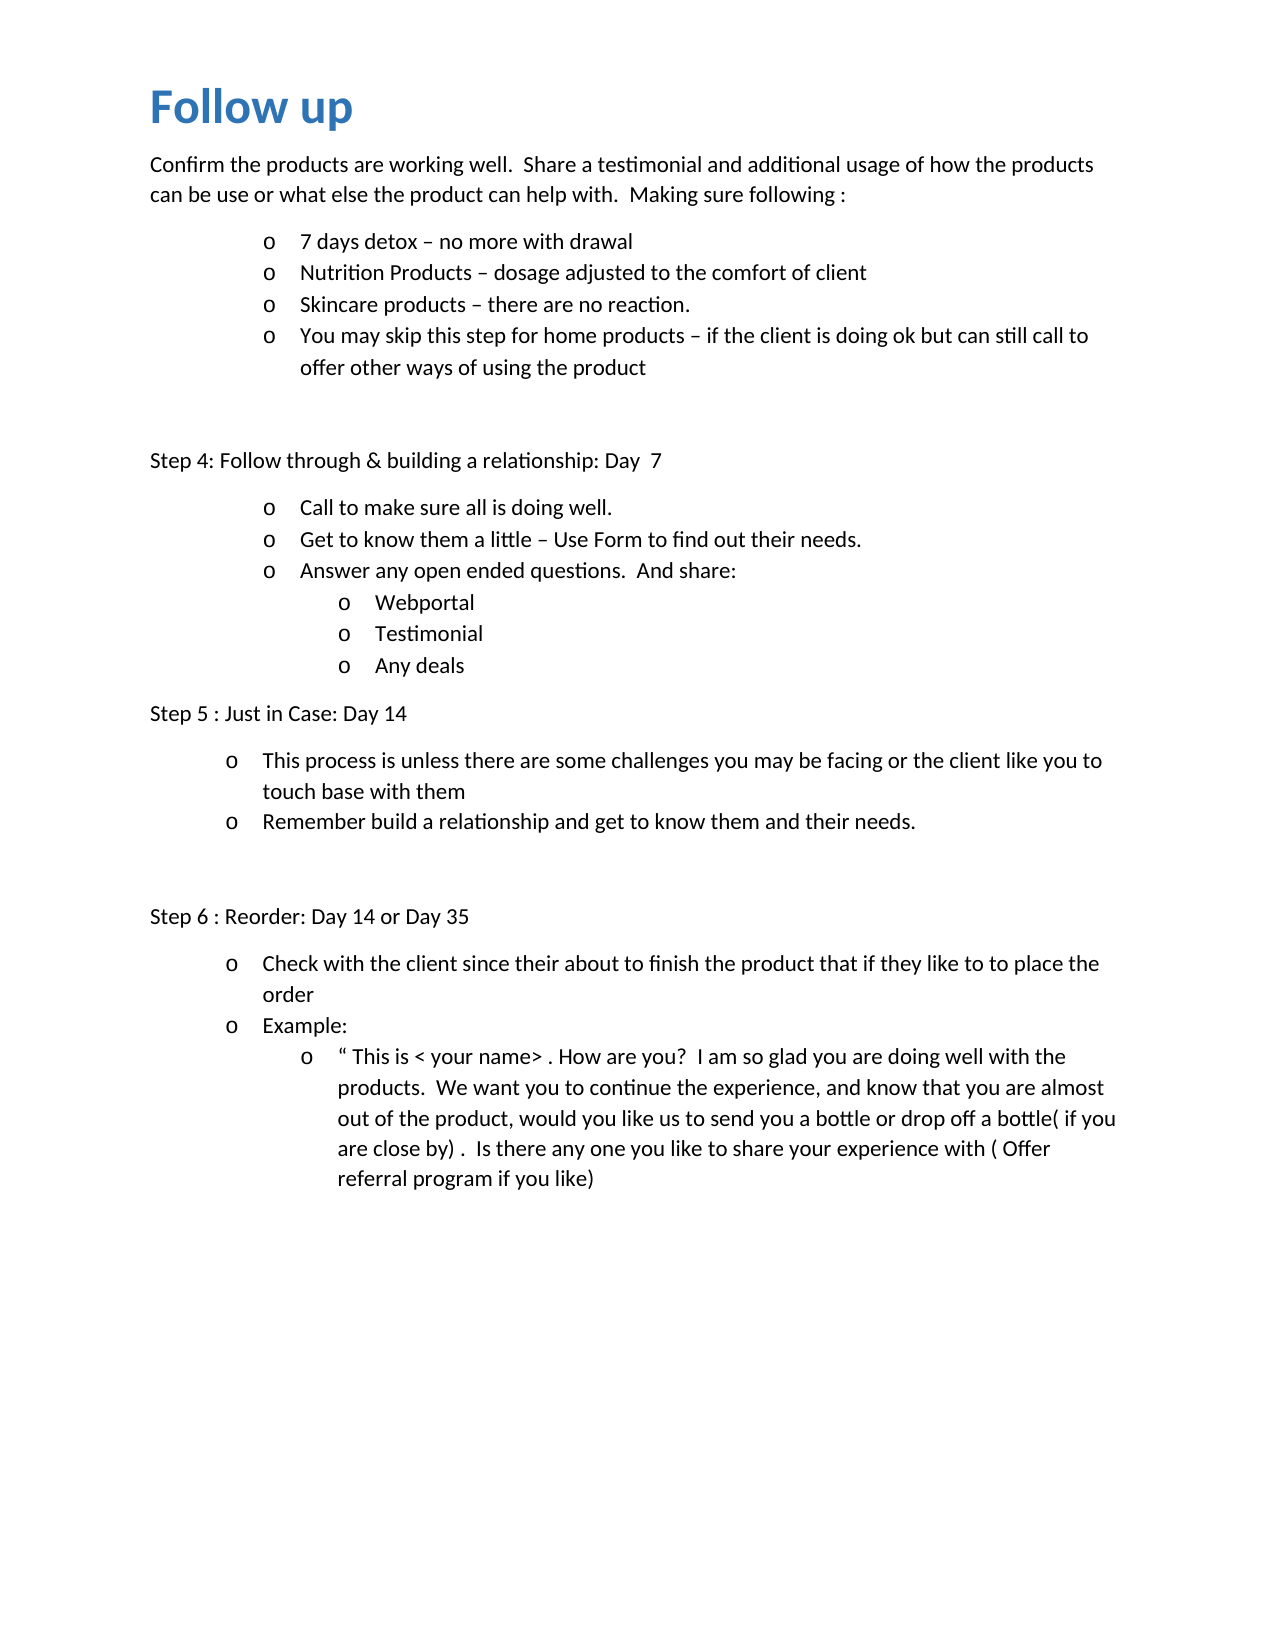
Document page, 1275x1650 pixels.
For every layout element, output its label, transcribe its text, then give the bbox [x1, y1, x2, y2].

list Webportal [337, 588, 1125, 617]
list “ This is < your name> . How are you? I am so glad you are doing well with the products. We want you to continue the experience, and know that you are almost out of the product, would you like us to send you a bottle or drop off a bottle( if you are close by) . Is there any one you like to share your experience with ( Offer referral program if you like) [300, 1042, 1125, 1192]
list Any deals [337, 651, 1125, 680]
text Confirm the products are working well. Share a testimonial and additional usage of how the products can be use or what else the product can help with. Making sure following : [150, 150, 1125, 208]
list Testimonial [337, 619, 1125, 648]
list Remember build a relationship and get to know them and their needs. [225, 807, 1125, 836]
list Skincare products – there are no reaction. [262, 290, 1125, 319]
list Answer any open ended questions. And share: [262, 556, 1125, 586]
list Example: [225, 1011, 1125, 1040]
text Step 6 : Reorder: Day 14 or Day 35 [150, 902, 1125, 930]
text Step 5 : Just in Case: Day 14 [150, 699, 1125, 727]
list Get to know them a little – Use Form to find out their needs. [262, 525, 1125, 554]
text Step 4: Follow through & building a relationship: Day 7 [150, 447, 1125, 474]
list Nutrition Products – dosage adjusted to the comfort of client [262, 258, 1125, 288]
list You may skip this step for home products – if the client is doing ok but can still call to offer other ways of using the product [262, 321, 1125, 381]
list Call to make sure all is doing well. [262, 493, 1125, 523]
list Check with the client since their about to finish the product that if they like to to place the order [225, 949, 1125, 1008]
list This process is unless there are some challenges you may be facing or the client like you to touch base with them [225, 746, 1125, 805]
list 7 days detox – no more with drawal [262, 227, 1125, 256]
